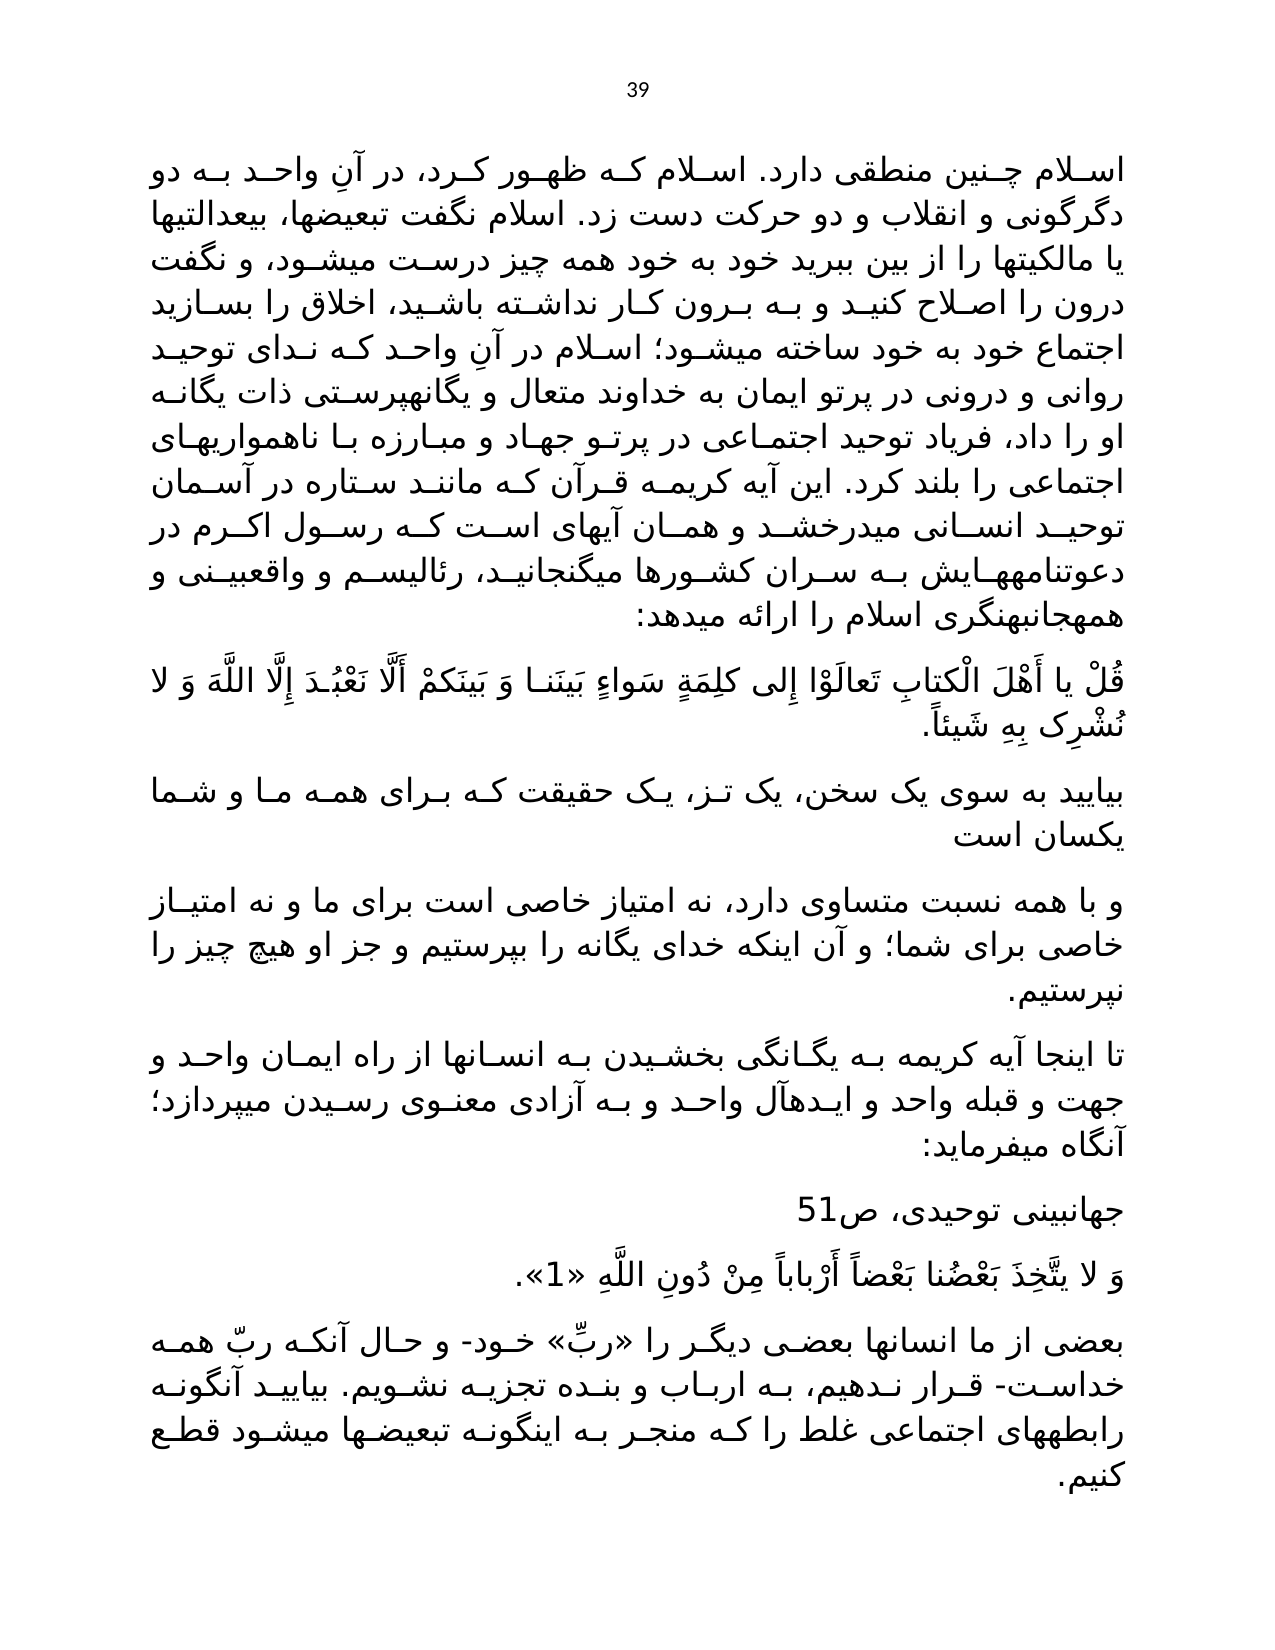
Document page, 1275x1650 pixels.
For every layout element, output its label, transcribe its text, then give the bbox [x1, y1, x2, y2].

text تا اینجا آیه کریمه به یگانگی بخشیدن به انسانها از راه ایمان واحد و جهت و قبله واحد و ایده‏آل واحد و به آزادی معنوی رسیدن می‏پردازد؛ آنگاه می‏فرماید: [150, 1036, 1125, 1164]
text و با همه نسبت متساوی دارد، نه امتیاز خاصی است برای ما و نه امتیاز خاصی برای شما؛ و آن اینکه خدای یگانه را بپرستیم و جز او هیچ چیز را نپرستیم. [150, 881, 1125, 1009]
text جهانبینی توحیدی، ص51 [150, 1190, 1125, 1229]
text قُلْ یا أَهْلَ الْکتابِ تَعالَوْا إِلی‏ کلِمَةٍ سَواءٍ بَینَنا وَ بَینَکمْ أَلَّا نَعْبُدَ إِلَّا اللَّهَ وَ لا نُشْرِک بِهِ شَیئاً. [150, 661, 1125, 745]
text بیایید به سوی یک سخن، یک تز، یک حقیقت که برای همه ما و شما یکسان است‏ [150, 771, 1125, 855]
text اسلام چنین منطقی دارد. اسلام که ظهور کرد، در آنِ واحد به دو دگرگونی و انقلاب و دو حرکت دست زد. اسلام نگفت تبعیضها، بی‏عدالتیها یا مالکیتها را از بین ببرید خود به خود همه چیز درست می‏شود، و نگفت درون را اصلاح کنید و به برون کار نداشته باشید، اخلاق را بسازید اجتماع خود به خود ساخته می‏شود؛ اسلام در آنِ واحد که ندای توحید روانی و درونی در پرتو ایمان به خداوند متعال و یگانه‏پرستی ذات یگانه او را داد، فریاد توحید اجتماعی در پرتو جهاد و مبارزه با ناهمواریهای اجتماعی را بلند کرد. این آیه کریمه قرآن که مانند ستاره در آسمان توحید انسانی می‏درخشد و همان آیه‏ای است که رسول اکرم در دعوتنامه‏هایش به سران کشورها می‏گنجانید، رئالیسم و واقع‏بینی و همه‏جانبه‏نگری اسلام را ارائه می‏دهد: [150, 150, 1125, 635]
text وَ لا یتَّخِذَ بَعْضُنا بَعْضاً أَرْباباً مِنْ دُونِ اللَّهِ‏ «1». [150, 1256, 1125, 1295]
text بعضی از ما انسانها بعضی دیگر را «ربِّ» خود- و حال آنکه ربّ همه خداست- قرار ندهیم، به ارباب و بنده تجزیه نشویم. بیایید آن‏گونه رابطه‏های اجتماعی غلط را که منجر به این‏گونه تبعیضها می‏شود قطع کنیم. [150, 1321, 1125, 1494]
